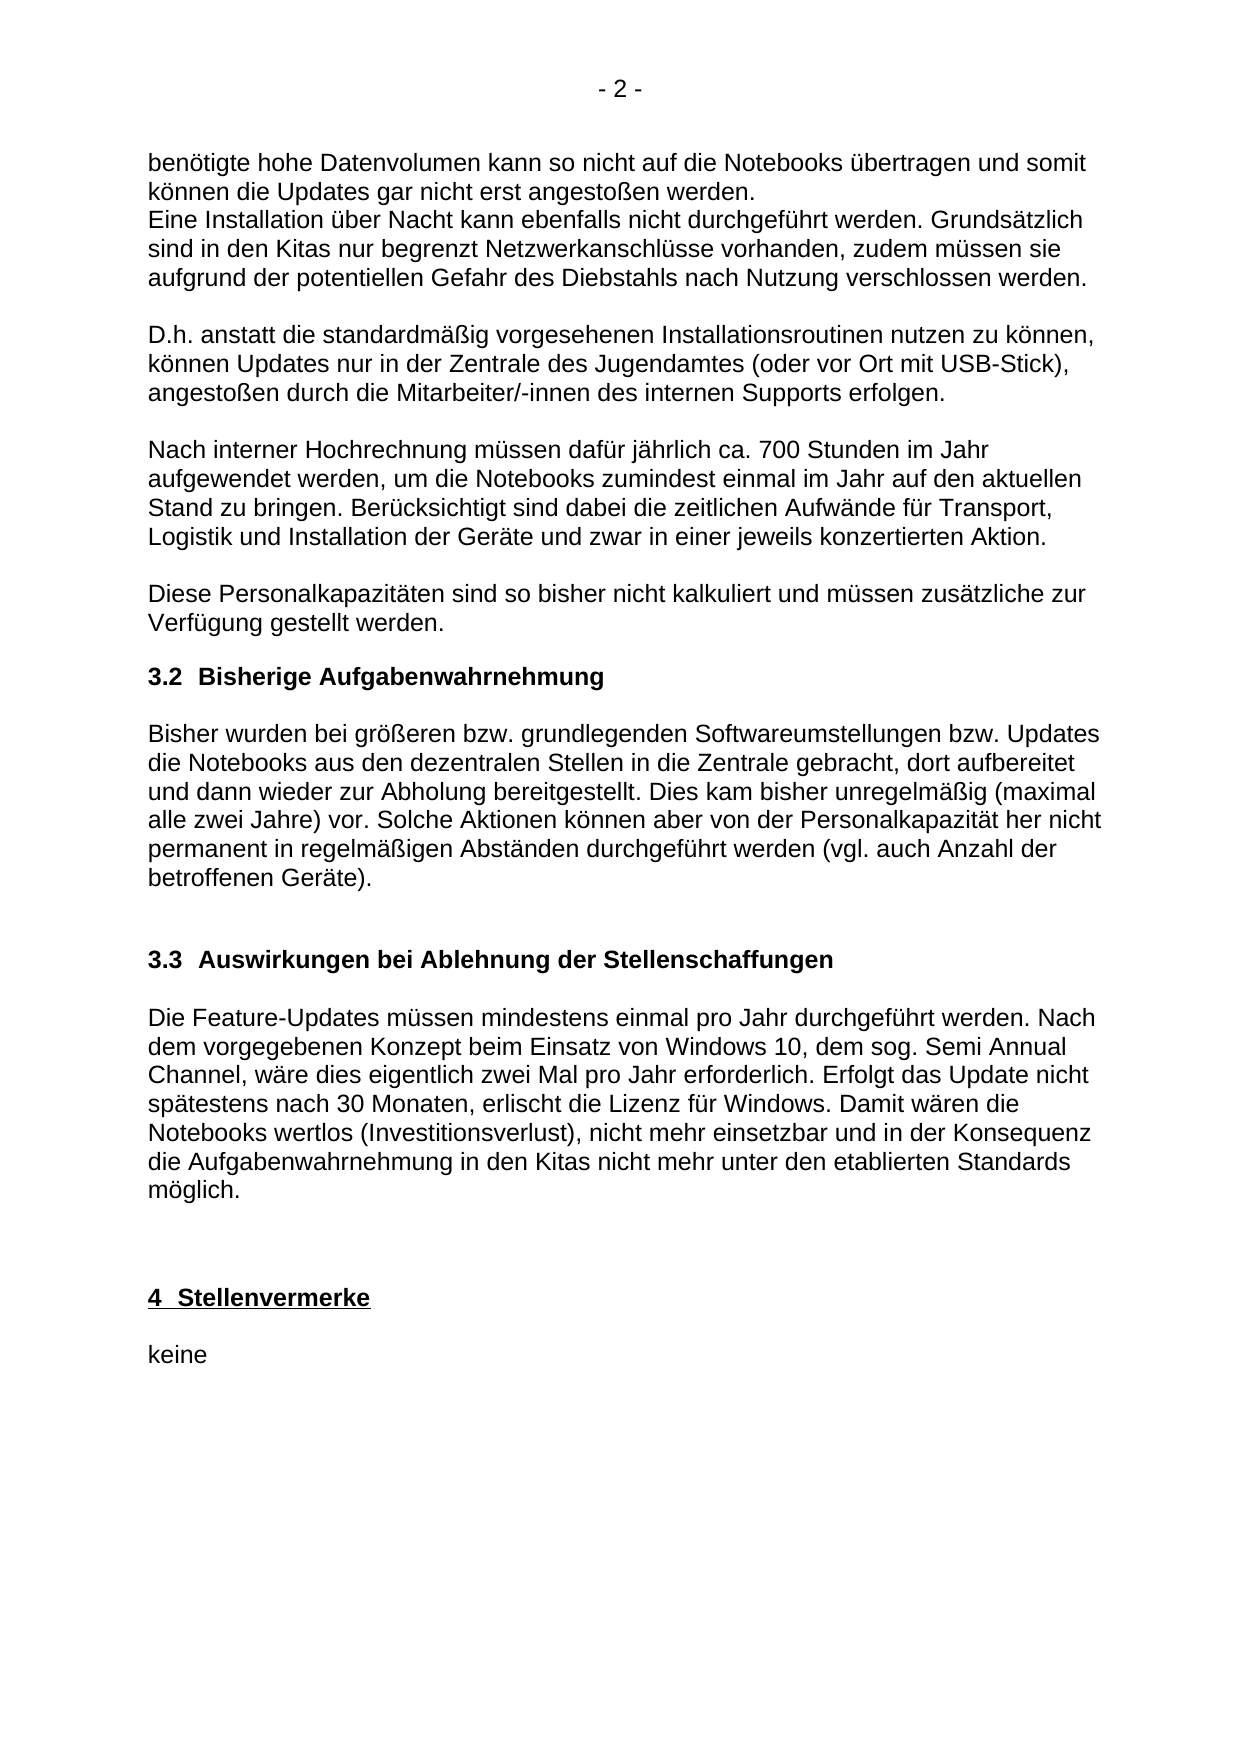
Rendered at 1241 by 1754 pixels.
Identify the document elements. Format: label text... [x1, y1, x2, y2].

text Diese Personalkapazitäten sind so bisher nicht kalkuliert und müssen zusätzliche zur Verfügung gestellt werden. [148, 579, 1122, 636]
text D.h. anstatt die standardmäßig vorgesehenen Installationsroutinen nutzen zu können, können Updates nur in der Zentrale des Jugendamtes (oder vor Ort mit USB-Stick), angestoßen durch die Mitarbeiter/-innen des internen Supports erfolgen. [148, 320, 1122, 406]
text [148, 148, 1122, 205]
text Nach interner Hochrechnung müssen dafür jährlich ca. 700 Stunden im Jahr aufgewendet werden, um die Notebooks zumindest einmal im Jahr auf den aktuellen Stand zu bringen. Berücksichtigt sind dabei die zeitlichen Aufwände für Transport, Logistik und Installation der Geräte und zwar in einer jeweils konzertierten Aktion. [148, 435, 1122, 550]
subtitle 3.2 Bisherige Aufgabenwahrnehmung [148, 661, 1122, 690]
text Bisher wurden bei größeren bzw. grundlegenden Softwareumstellungen bzw. Updates die Notebooks aus den dezentralen Stellen in die Zentrale gebracht, dort aufbereitet und dann wieder zur Abholung bereitgestellt. Dies kam bisher unregelmäßig (maximal alle zwei Jahre) vor. Solche Aktionen können aber von der Personalkapazität her nicht permanent in regelmäßigen Abständen durchgeführt werden (vgl. auch Anzahl der betroffenen Geräte). [148, 719, 1122, 891]
text keine [148, 1340, 1122, 1369]
subtitle 4 Stellenvermerke [148, 1283, 1122, 1311]
text Eine Installation über Nacht kann ebenfalls nicht durchgeführt werden. Grundsätzlich sind in den Kitas nur begrenzt Netzwerkanschlüsse vorhanden, zudem müssen sie aufgrund der potentiellen Gefahr des Diebstahls nach Nutzung verschlossen werden. [148, 205, 1122, 291]
subtitle 3.3 Auswirkungen bei Ablehnung der Stellenschaffungen [148, 945, 1122, 974]
text Die Feature-Updates müssen mindestens einmal pro Jahr durchgeführt werden. Nach dem vorgegebenen Konzept beim Einsatz von Windows 10, dem sog. Semi Annual Channel, wäre dies eigentlich zwei Mal pro Jahr erforderlich. Erfolgt das Update nicht spätestens nach 30 Monaten, erlischt die Lizenz für Windows. Damit wären die Notebooks wertlos (Investitionsverlust), nicht mehr einsetzbar und in der Konsequenz die Aufgabenwahrnehmung in den Kitas nicht mehr unter den etablierten Standards möglich. [148, 1003, 1122, 1204]
